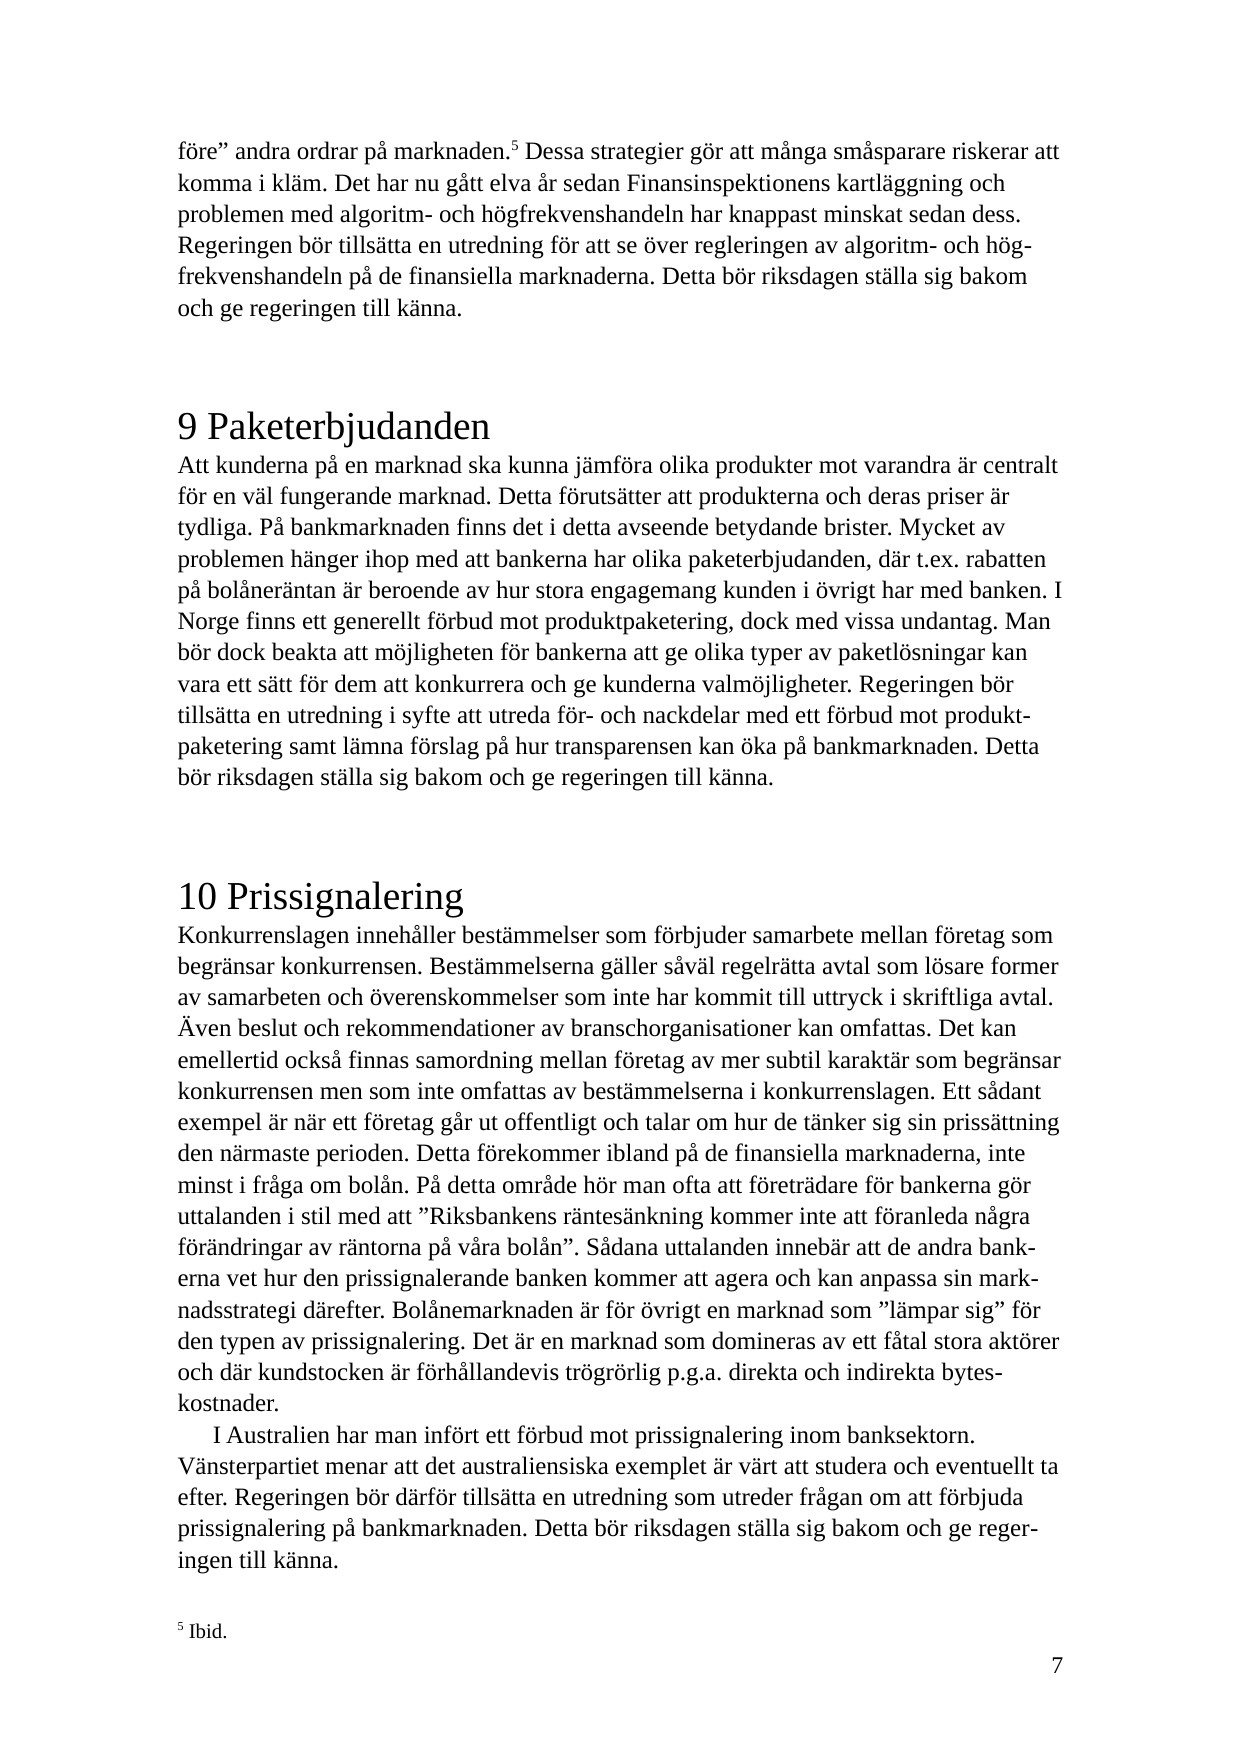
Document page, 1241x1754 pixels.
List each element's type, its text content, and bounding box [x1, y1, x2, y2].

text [177, 134, 1063, 321]
text Att kunderna på en marknad ska kunna jämföra olika produkter mot varandra är centralt för en väl fungerande marknad. Detta förutsätter att produkterna och deras priser är tydliga. På bankmarknaden finns det i detta avseende betydande brister. Mycket av problemen hänger ihop med att bankerna har olika paketerbjudanden, där t.ex. rabatten på bolåneräntan är beroende av hur stora engagemang kunden i övrigt har med banken. I Norge finns ett generellt förbud mot produktpaketering, dock med vissa undantag. Man bör dock beakta att möjligheten för bankerna att ge olika typer av paketlösningar kan vara ett sätt för dem att konkurrera och ge kunderna valmöjligheter. Regeringen bör tillsätta en utredning i syfte att utreda för- och nackdelar med ett förbud mot produktpaketering samt lämna förslag på hur transparensen kan öka på bankmarknaden. Detta bör riksdagen ställa sig bakom och ge regeringen till känna. [177, 447, 1063, 791]
text I Australien har man infört ett förbud mot prissignalering inom banksektorn. Vänsterpartiet menar att det australiensiska exemplet är värt att studera och eventuellt ta efter. Regeringen bör därför tillsätta en utredning som utreder frågan om att förbjuda prissignalering på bankmarknaden. Detta bör riksdagen ställa sig bakom och ge regeringen till känna. [177, 1417, 1063, 1573]
text Konkurrenslagen innehåller bestämmelser som förbjuder samarbete mellan företag som begränsar konkurrensen. Bestämmelserna gäller såväl regelrätta avtal som lösare former av samarbeten och överenskommelser som inte har kommit till uttryck i skriftliga avtal. Även beslut och rekommendationer av branschorganisationer kan omfattas. Det kan emellertid också finnas samordning mellan företag av mer subtil karaktär som begränsar konkurrensen men som inte omfattas av bestämmelserna i konkurrenslagen. Ett sådant exempel är när ett företag går ut offentligt och talar om hur de tänker sig sin prissättning den närmaste perioden. Detta förekommer ibland på de finansiella marknaderna, inte minst i fråga om bolån. På detta område hör man ofta att företrädare för bankerna gör uttalanden i stil med att ”Riksbankens räntesänkning kommer inte att föranleda några förändringar av räntorna på våra bolån”. Sådana uttalanden innebär att de andra bankerna vet hur den prissignalerande banken kommer att agera och kan anpassa sin marknadsstrategi därefter. Bolånemarknaden är för övrigt en marknad som ”lämpar sig” för den typen av prissignalering. Det är en marknad som domineras av ett fåtal stora aktörer och där kundstocken är förhållandevis trögrörlig p.g.a. direkta och indirekta byteskostnader. [177, 917, 1063, 1417]
text Paketerbjudanden [177, 407, 1063, 447]
text Prissignalering [177, 877, 1063, 917]
